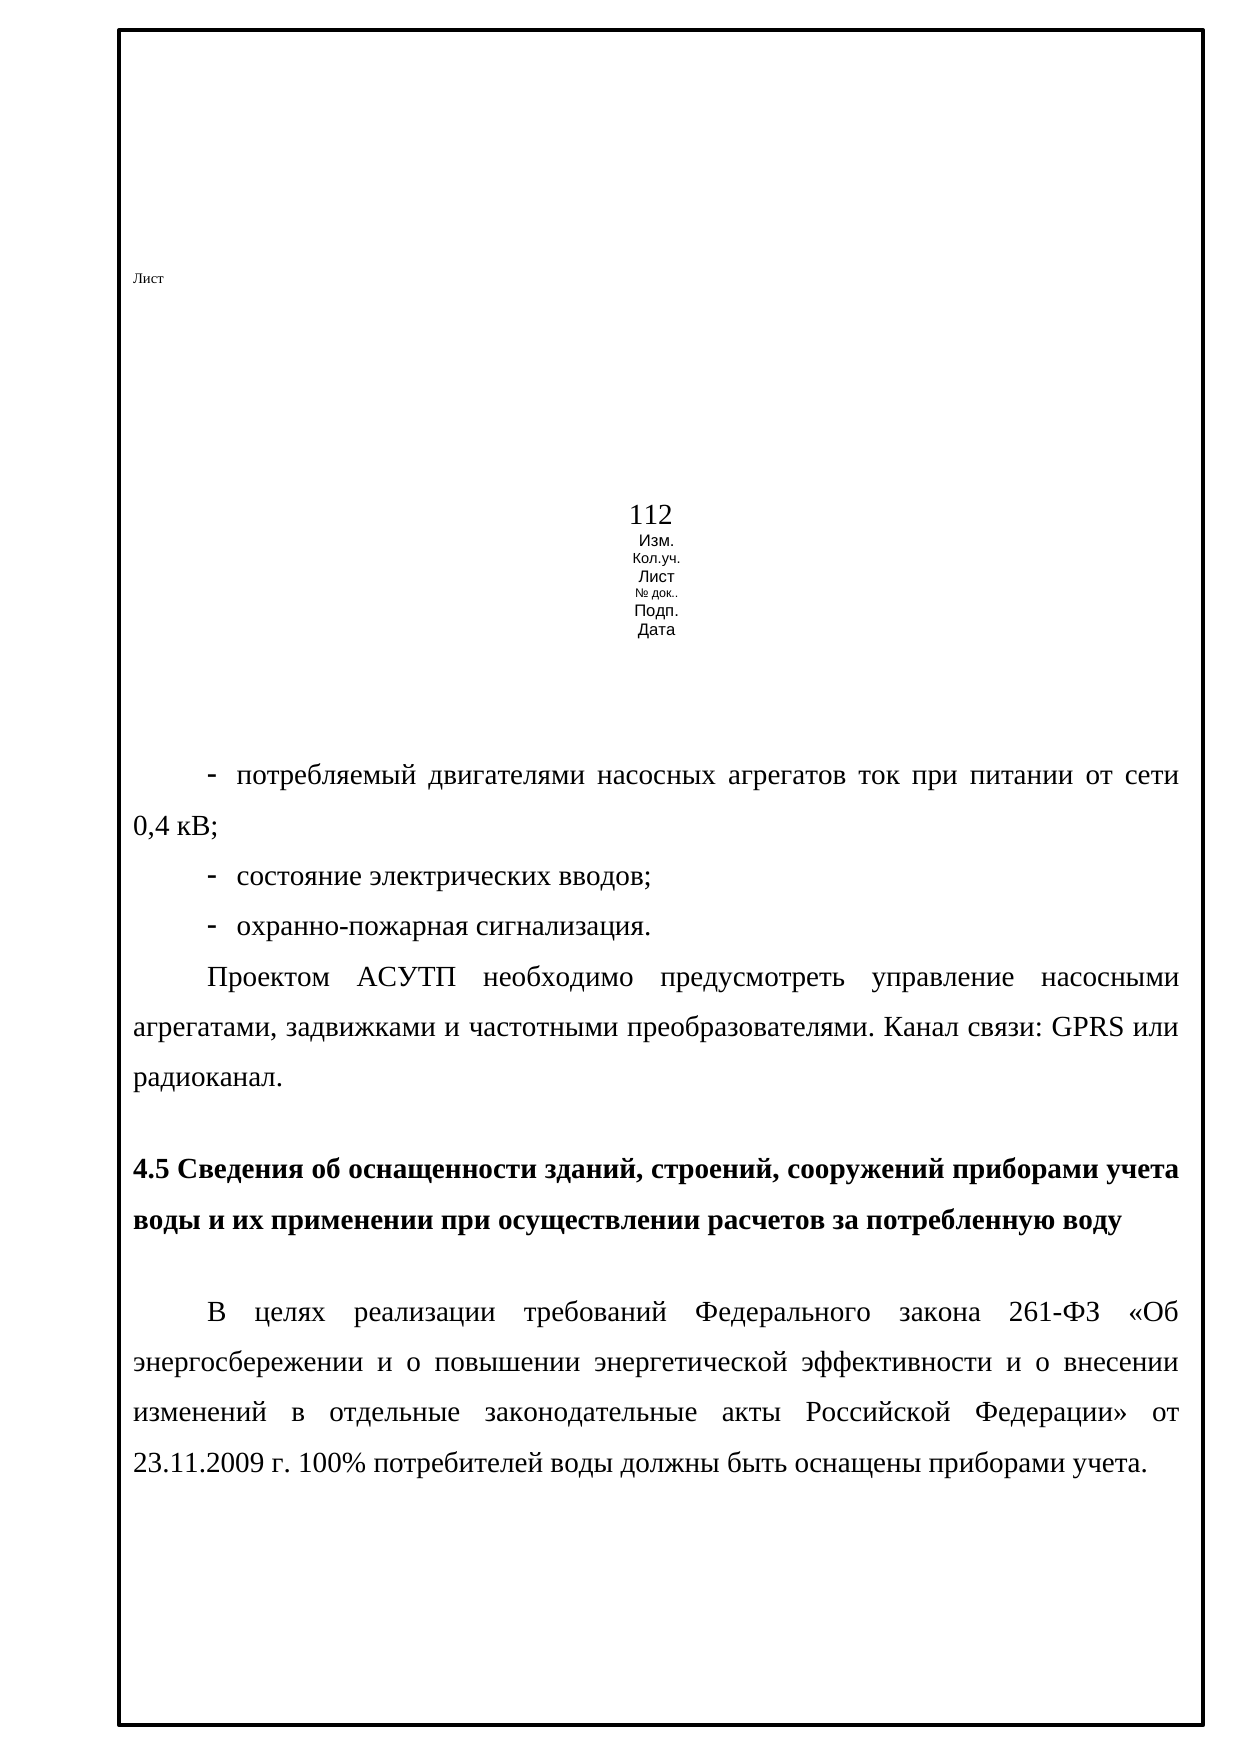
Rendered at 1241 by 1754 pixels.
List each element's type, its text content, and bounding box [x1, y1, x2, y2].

text В целях реализации требований Федерального закона 261-ФЗ «Об энергосбережении и о повышении энергетической эффективности и о внесении изменений в отдельные законодательные акты Российской Федерации» от 23.11.2009 г. 100% потребителей воды должны быть оснащены приборами учета. [133, 1294, 1180, 1478]
list потребляемый двигателями насосных агрегатов ток при питании от сети 0,4 кВ; [133, 757, 1180, 841]
list состояние электрических вводов; [133, 858, 1180, 892]
list охранно-пожарная сигнализация. [133, 908, 1180, 942]
text Проектом АСУТП необходимо предусмотреть управление насосными агрегатами, задвижками и частотными преобразователями. Канал связи: GPRS или радиоканал. [133, 959, 1180, 1093]
subtitle 4.5 Сведения об оснащенности зданий, строений, сооружений приборами учета воды и их применении при осуществлении расчетов за потребленную воду [133, 1152, 1180, 1235]
